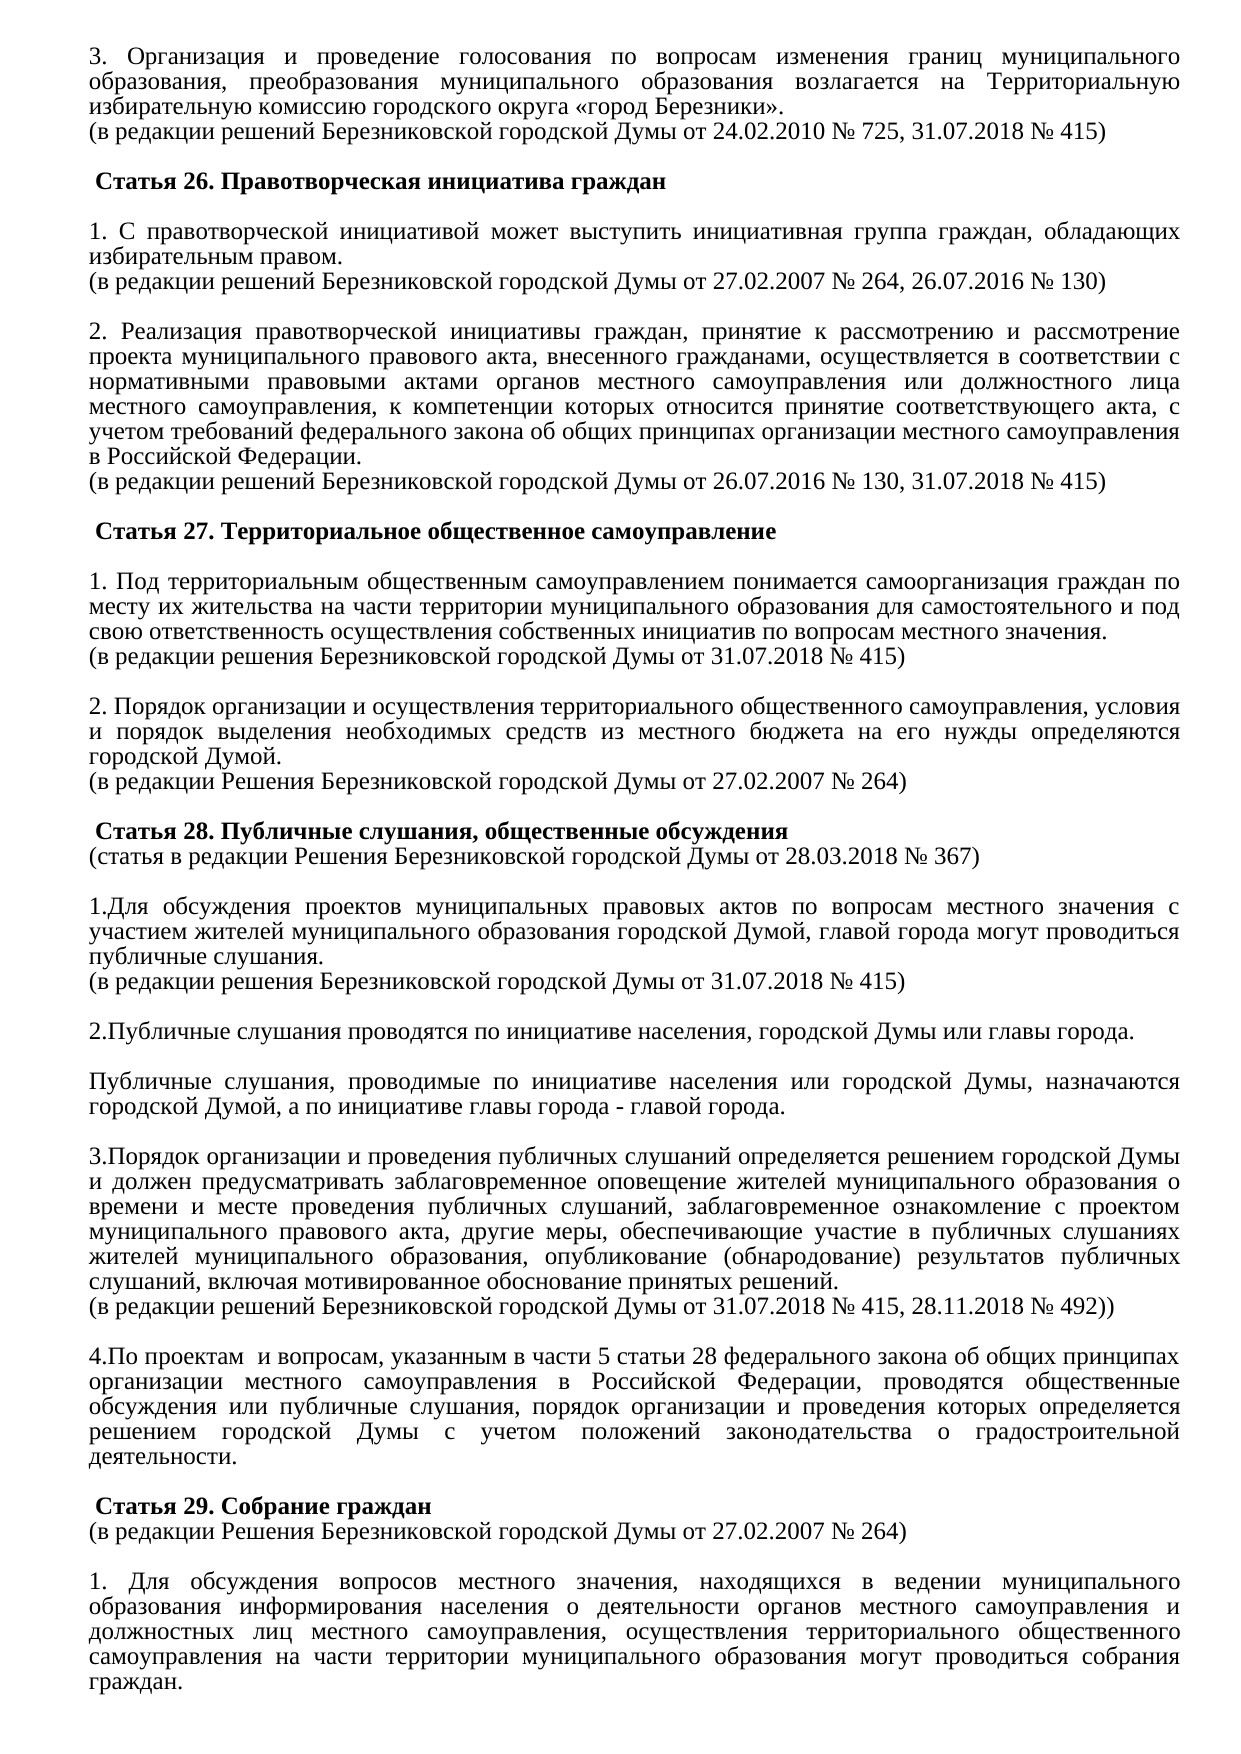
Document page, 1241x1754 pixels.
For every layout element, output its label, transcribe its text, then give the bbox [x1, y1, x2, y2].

text Статья 27. Территориальное общественное самоуправление [89, 519, 1181, 544]
text 3. Организация и проведение голосования по вопросам изменения границ муниципального образования, преобразования муниципального образования возлагается на Территориальную избирательную комиссию городского округа «город Березники». [89, 44, 1181, 119]
text 1.Для обсуждения проектов муниципальных правовых актов по вопросам местного значения с участием жителей муниципального образования городской Думой, главой города могут проводиться публичные слушания. [89, 894, 1181, 969]
text (в редакции Решения Березниковской городской Думы от 27.02.2007 № 264) [89, 1519, 1181, 1544]
text (в редакции решений Березниковской городской Думы от 31.07.2018 № 415, 28.11.2018 № 492)) [89, 1294, 1181, 1319]
text 2.Публичные слушания проводятся по инициативе населения, городской Думы или главы города. [89, 1019, 1181, 1044]
text (в редакции решения Березниковской городской Думы от 31.07.2018 № 415) [89, 644, 1181, 669]
text 4.По проектам и вопросам, указанным в части 5 статьи 28 федерального закона об общих принципах организации местного самоуправления в Российской Федерации, проводятся общественные обсуждения или публичные слушания, порядок организации и проведения которых определяется решением городской Думы с учетом положений законодательства о градостроительной деятельности. [89, 1344, 1181, 1469]
text (в редакции решений Березниковской городской Думы от 24.02.2010 № 725, 31.07.2018 № 415) [89, 119, 1181, 144]
text 3.Порядок организации и проведения публичных слушаний определяется решением городской Думы и должен предусматривать заблаговременное оповещение жителей муниципального образования о времени и месте проведения публичных слушаний, заблаговременное ознакомление с проектом муниципального правового акта, другие меры, обеспечивающие участие в публичных слушаниях жителей муниципального образования, опубликование (обнародование) результатов публичных слушаний, включая мотивированное обоснование принятых решений. [89, 1144, 1181, 1294]
text (в редакции решения Березниковской городской Думы от 31.07.2018 № 415) [89, 969, 1181, 994]
text (статья в редакции Решения Березниковской городской Думы от 28.03.2018 № 367) [89, 844, 1181, 869]
text 2. Порядок организации и осуществления территориального общественного самоуправления, условия и порядок выделения необходимых средств из местного бюджета на его нужды определяются городской Думой. [89, 694, 1181, 769]
text Статья 26. Правотворческая инициатива граждан [89, 169, 1181, 194]
text 1. Для обсуждения вопросов местного значения, находящихся в ведении муниципального образования информирования населения о деятельности органов местного самоуправления и должностных лиц местного самоуправления, осуществления территориального общественного самоуправления на части территории муниципального образования могут проводиться собрания граждан. [89, 1569, 1181, 1694]
text 2. Реализация правотворческой инициативы граждан, принятие к рассмотрению и рассмотрение проекта муниципального правового акта, внесенного гражданами, осуществляется в соответствии с нормативными правовыми актами органов местного самоуправления или должностного лица местного самоуправления, к компетенции которых относится принятие соответствующего акта, с учетом требований федерального закона об общих принципах организации местного самоуправления в Российской Федерации. [89, 319, 1181, 469]
text 1. С правотворческой инициативой может выступить инициативная группа граждан, обладающих избирательным правом. [89, 219, 1181, 269]
text 1. Под территориальным общественным самоуправлением понимается самоорганизация граждан по месту их жительства на части территории муниципального образования для самостоятельного и под свою ответственность осуществления собственных инициатив по вопросам местного значения. [89, 569, 1181, 644]
text Статья 29. Собрание граждан [89, 1494, 1181, 1519]
text Публичные слушания, проводимые по инициативе населения или городской Думы, назначаются городской Думой, а по инициативе главы города - главой города. [89, 1069, 1181, 1119]
text (в редакции решений Березниковской городской Думы от 27.02.2007 № 264, 26.07.2016 № 130) [89, 269, 1181, 294]
text Статья 28. Публичные слушания, общественные обсуждения [89, 819, 1181, 844]
text (в редакции Решения Березниковской городской Думы от 27.02.2007 № 264) [89, 769, 1181, 794]
text (в редакции решений Березниковской городской Думы от 26.07.2016 № 130, 31.07.2018 № 415) [89, 469, 1181, 494]
